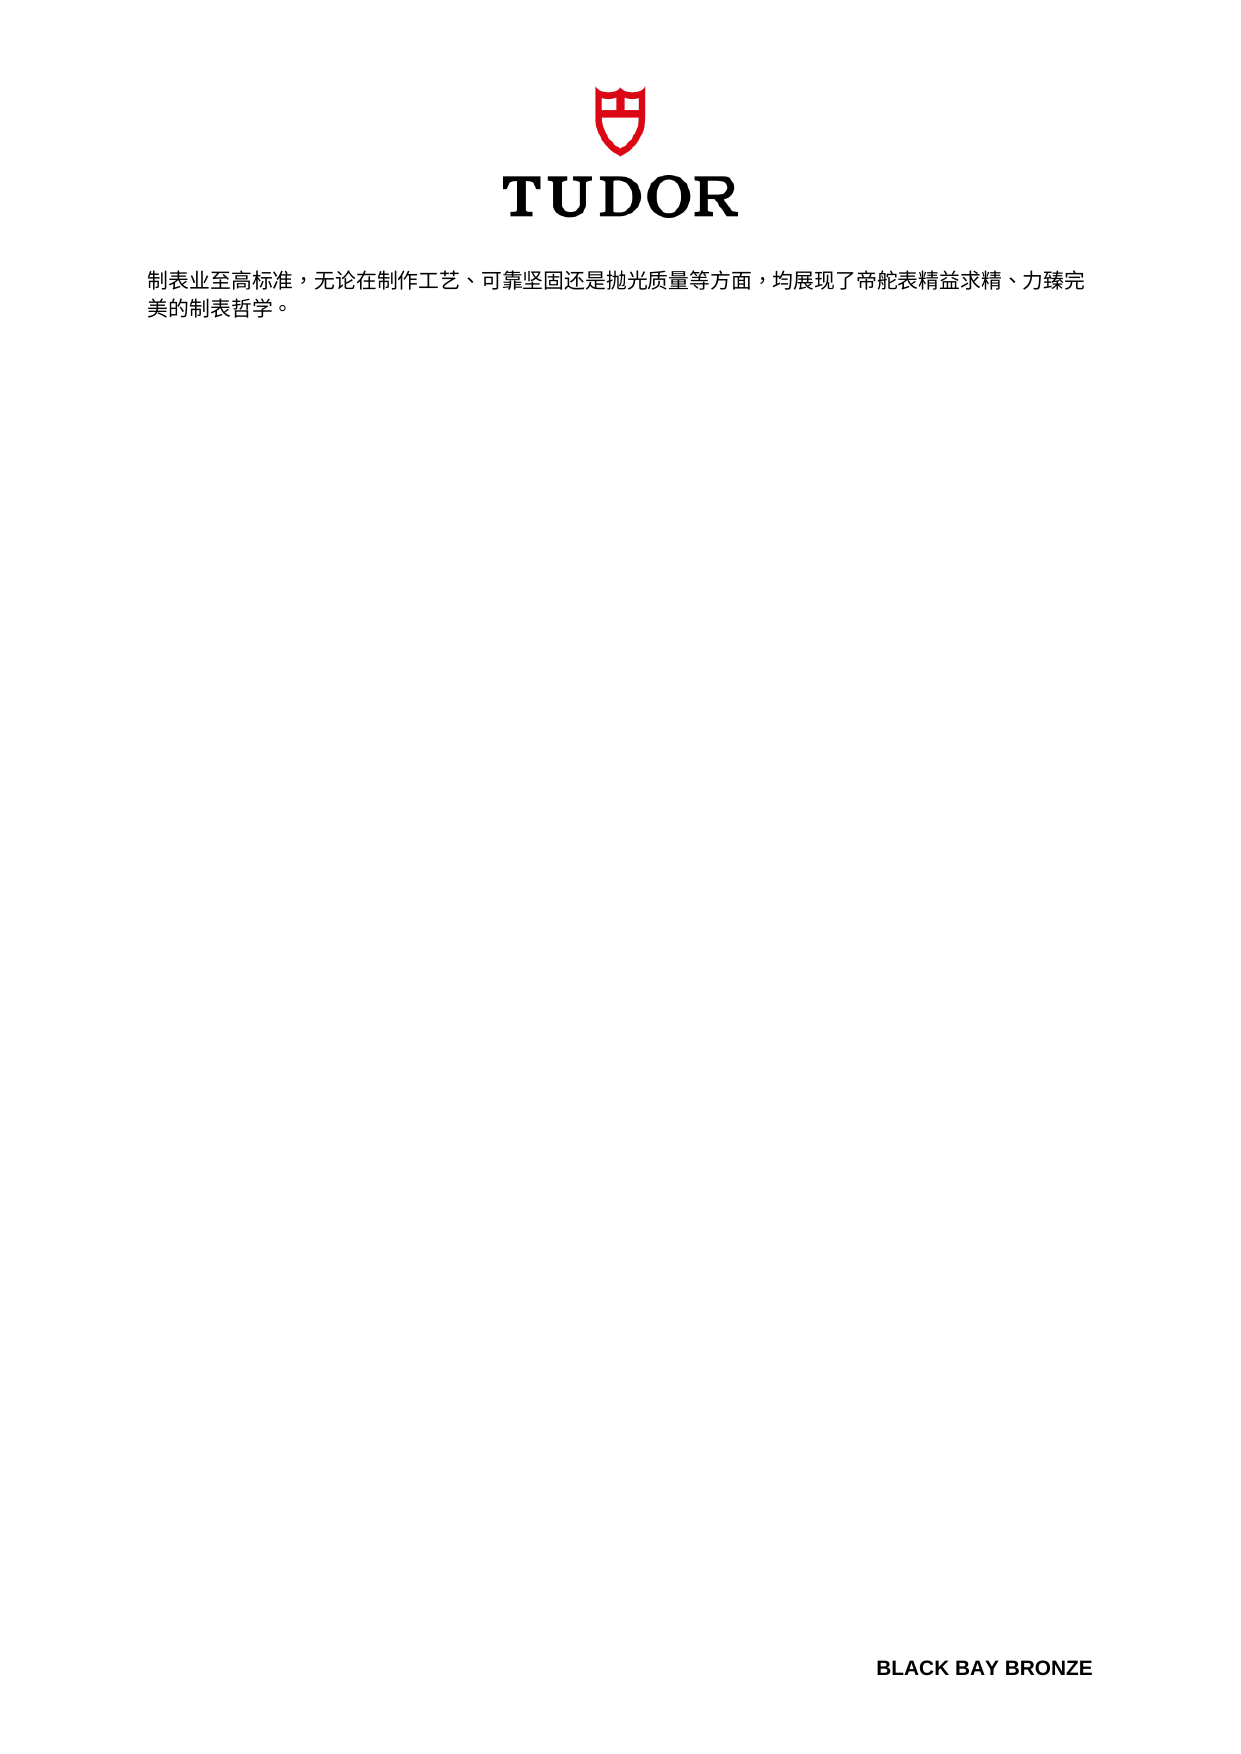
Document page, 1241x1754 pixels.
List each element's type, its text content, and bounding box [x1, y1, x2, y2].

picture [492, 73, 749, 238]
text 碧湾系列巧妙融合品牌传统美学与当代制表工艺。旗下腕表并非单纯复刻，而是凝聚了帝舵表逾六十年潜水表制作精髓，时至今日仍在表坛雄踞一席之地。新款腕表融入新复古主义设计理念，同时遵循当今制表业至高标准，无论在制作工艺、可靠坚固还是抛光质量等方面，均展现了帝舵表精益求精、力臻完美的制表哲学。 [148, 266, 1093, 323]
